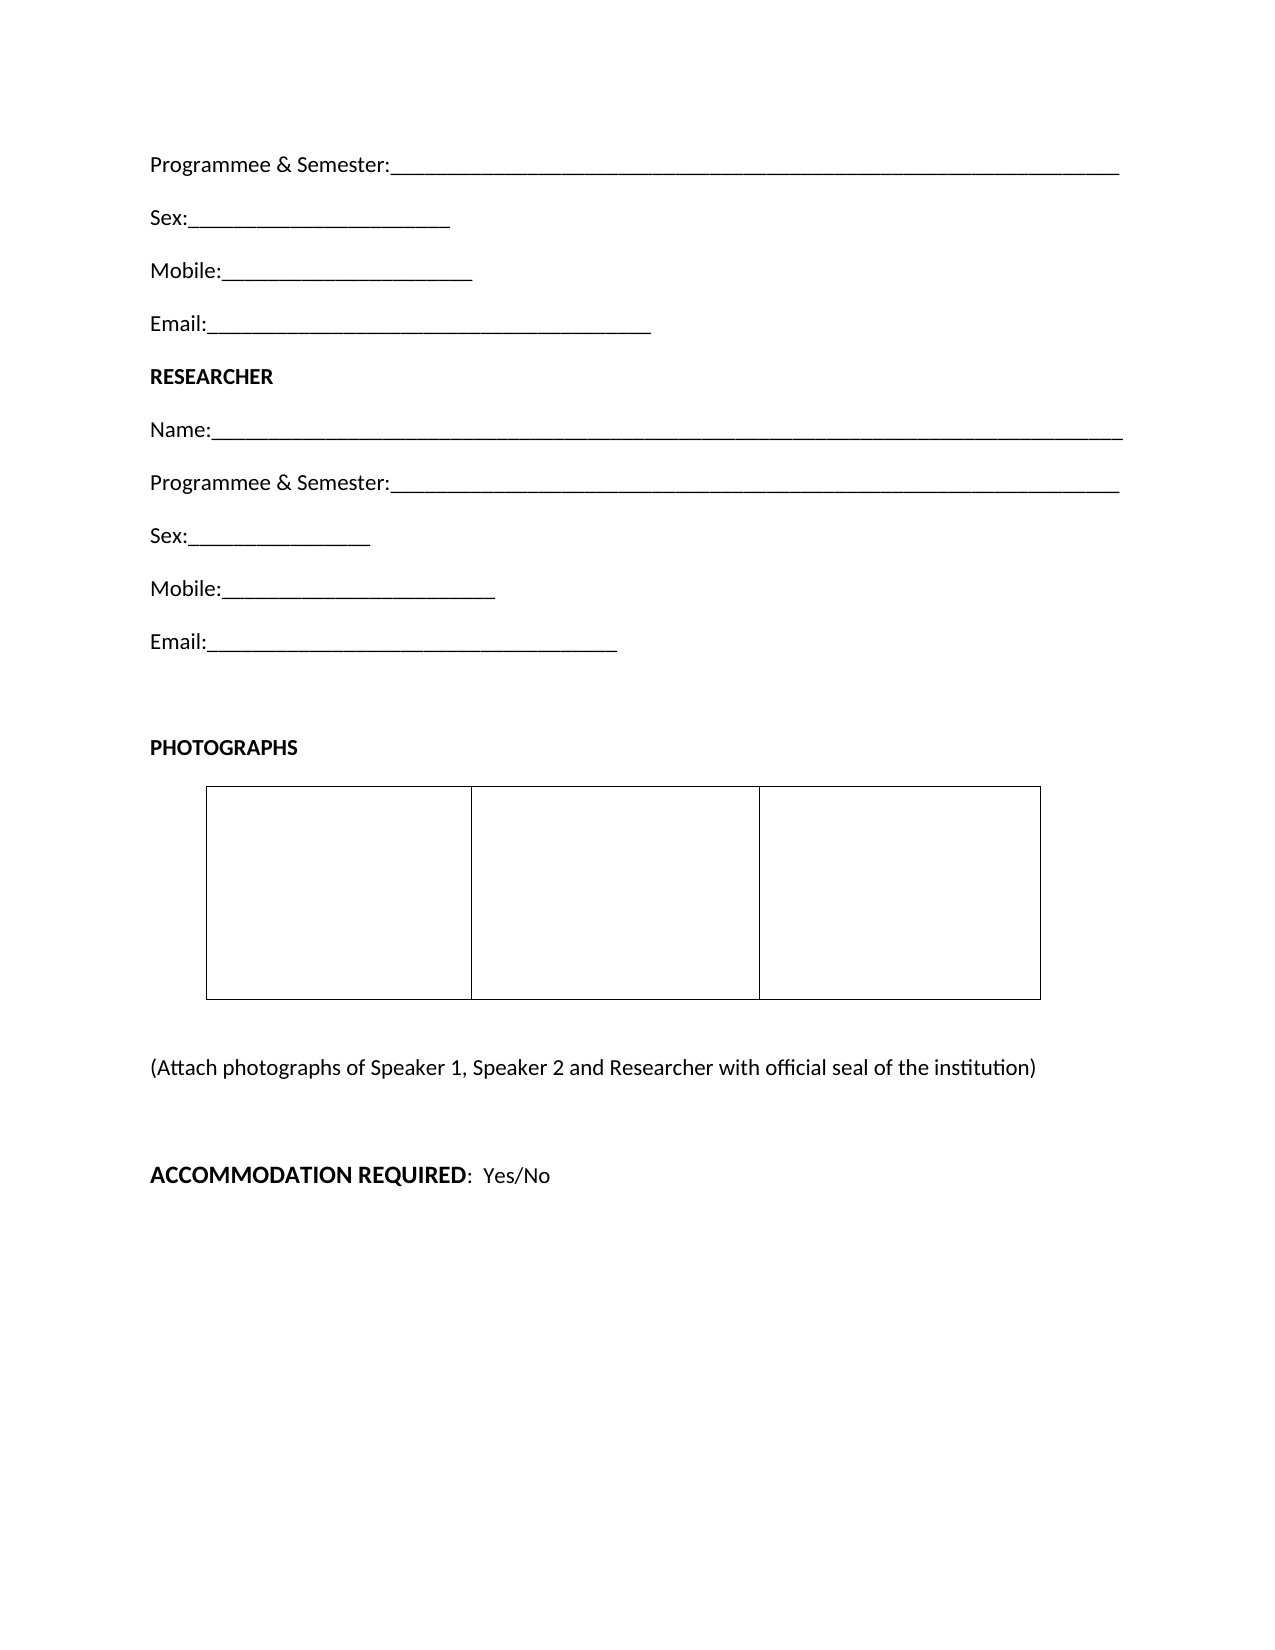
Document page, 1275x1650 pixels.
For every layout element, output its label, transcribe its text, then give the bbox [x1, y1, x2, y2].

text Programmee & Semester:________________________________________________________________ [150, 468, 1125, 496]
table_header [472, 787, 759, 999]
text Programmee & Semester:________________________________________________________________ [150, 150, 1125, 178]
text Sex:_______________________ [150, 203, 1125, 231]
text Mobile:______________________ [150, 256, 1125, 284]
text (Attach photographs of Speaker 1, Speaker 2 and Researcher with official seal of the institution) [150, 1053, 1125, 1081]
text Email:_______________________________________ [150, 309, 1125, 337]
text ACCOMMODATION REQUIRED: Yes/No [150, 1159, 1125, 1189]
text Name:________________________________________________________________________________ [150, 415, 1125, 443]
text Email:____________________________________ [150, 627, 1125, 655]
table_header [207, 787, 471, 999]
text Sex:________________ [150, 521, 1125, 549]
table_header [760, 787, 1040, 999]
text PHOTOGRAPHS [150, 733, 1125, 761]
text Mobile:________________________ [150, 574, 1125, 602]
text RESEARCHER [150, 362, 1125, 390]
